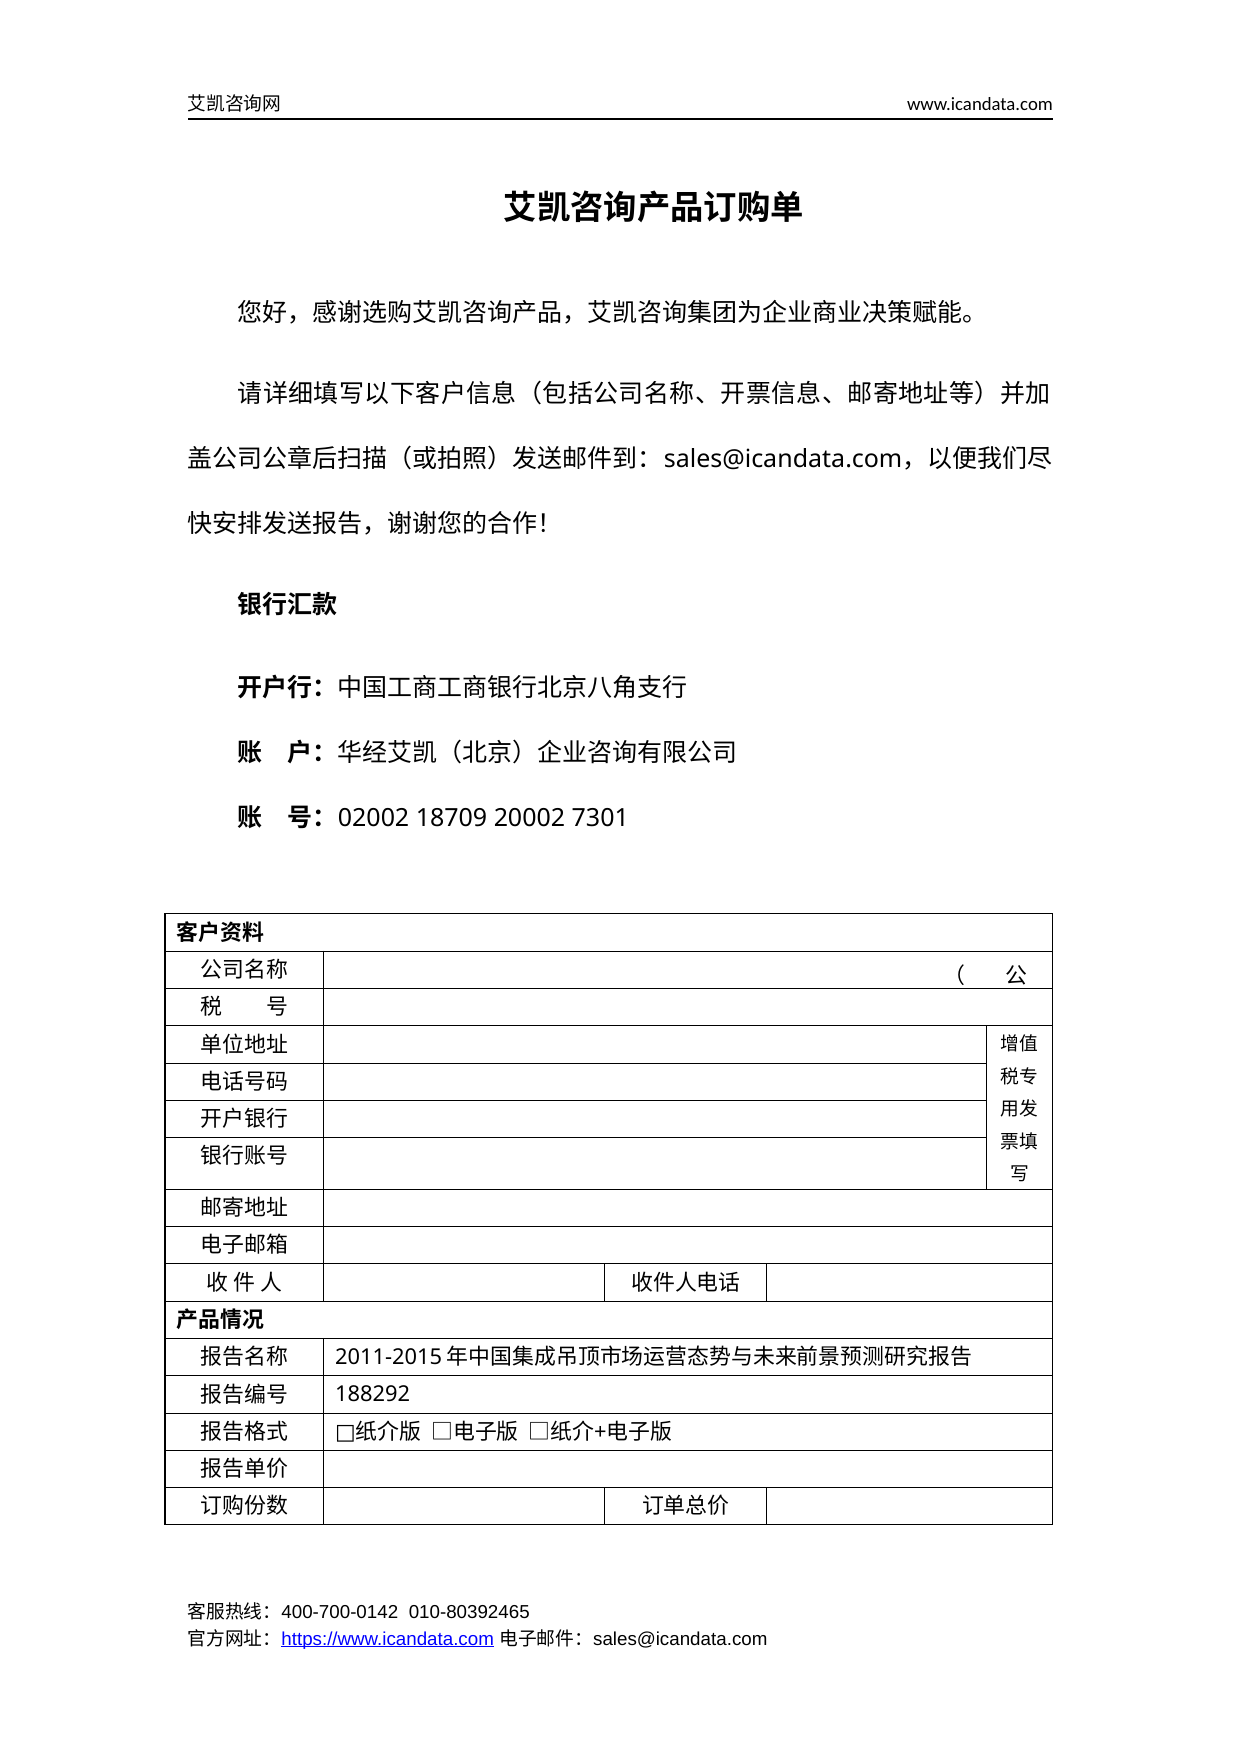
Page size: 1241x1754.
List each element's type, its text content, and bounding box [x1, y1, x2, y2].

table_cell 电话号码 [166, 1064, 323, 1100]
table_cell [324, 952, 1052, 988]
table_cell 订单总价 [605, 1488, 766, 1524]
table_header 客户资料 [166, 914, 1052, 951]
text 账 号：02002 18709 20002 7301 [187, 783, 1053, 848]
table_cell 报告名称 [166, 1339, 323, 1375]
table_cell [767, 1488, 1052, 1524]
table_cell [324, 1138, 986, 1189]
table_cell [324, 1227, 1052, 1263]
table_cell 收 件 人 [166, 1264, 323, 1301]
table_cell □纸介版 □电子版 □纸介+电子版 [324, 1414, 1052, 1450]
table_cell [324, 1190, 1052, 1226]
table_cell [324, 1026, 986, 1062]
table_cell 报告格式 [166, 1414, 323, 1450]
table_cell 电子邮箱 [166, 1227, 323, 1263]
table_cell 订购份数 [166, 1488, 323, 1524]
table_cell 税 号 [166, 989, 323, 1025]
table_cell 收件人电话 [605, 1264, 766, 1301]
text 账 户：华经艾凯（北京）企业咨询有限公司 [187, 718, 1053, 783]
table_cell [324, 1451, 1052, 1487]
table_cell 邮寄地址 [166, 1190, 323, 1226]
table_cell 2011-2015年中国集成吊顶市场运营态势与未来前景预测研究报告 [324, 1339, 1052, 1375]
table_cell 单位地址 [166, 1026, 323, 1062]
table_cell [324, 1488, 604, 1524]
table_cell [767, 1264, 1052, 1301]
text 请详细填写以下客户信息（包括公司名称、开票信息、邮寄地址等）并加盖公司公章后扫描（或拍照）发送邮件到：sales@icandata.com，以便我们尽快安排发送报告，谢谢您的合作！ [187, 359, 1053, 554]
table_cell 188292 [324, 1376, 1052, 1412]
table_cell [324, 1101, 986, 1137]
table_cell 报告编号 [166, 1376, 323, 1412]
table_cell 开户银行 [166, 1101, 323, 1137]
text 艾凯咨询产品订购单 [187, 172, 1053, 237]
table_cell [324, 989, 1052, 1025]
table_cell [324, 1264, 604, 1301]
text 开户行：中国工商工商银行北京八角支行 [187, 653, 1053, 718]
table_cell 银行账号 [166, 1138, 323, 1189]
table_cell 增值税专用发票填写 [987, 1026, 1052, 1189]
table_cell 公司名称 [166, 952, 323, 988]
table_cell 产品情况 [166, 1302, 1052, 1338]
table_cell 报告单价 [166, 1451, 323, 1487]
text 您好，感谢选购艾凯咨询产品，艾凯咨询集团为企业商业决策赋能。 [187, 278, 1053, 343]
table_cell [324, 1064, 986, 1100]
text 银行汇款 [187, 570, 1053, 635]
